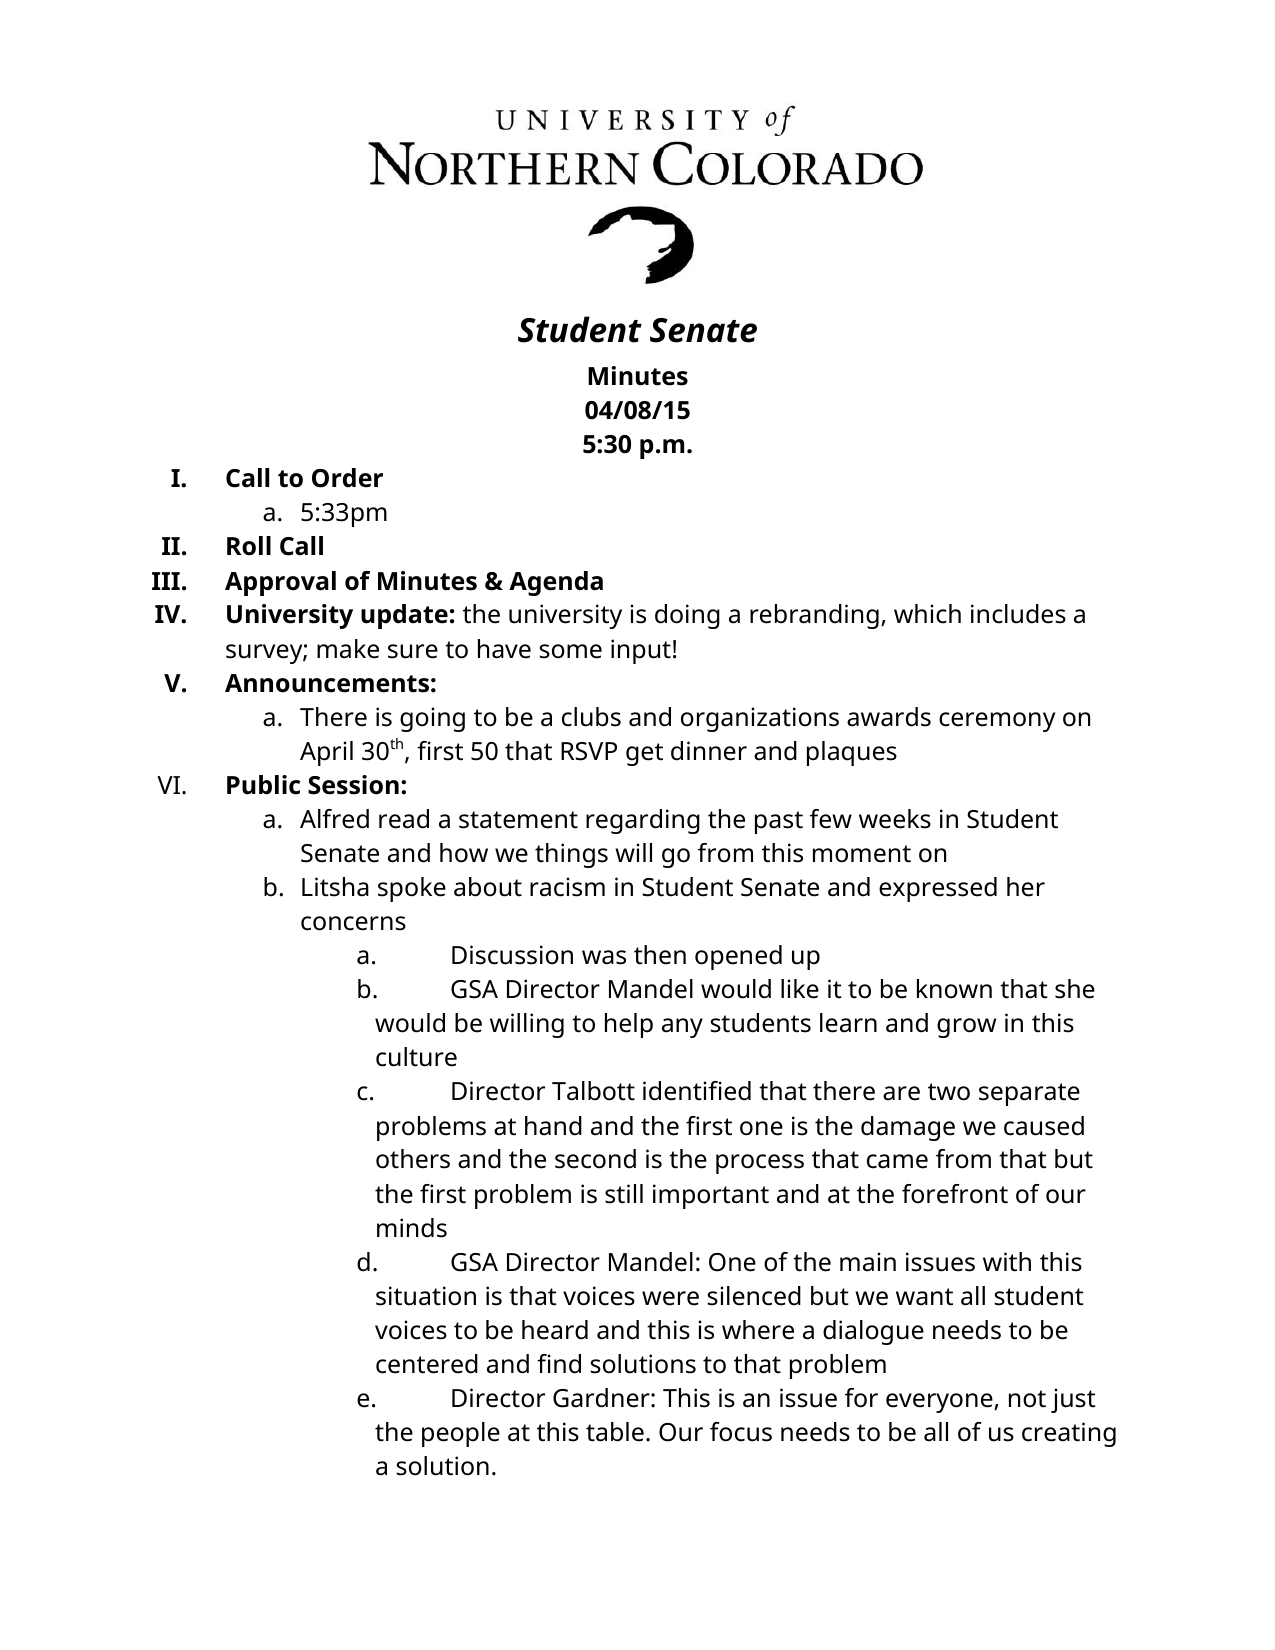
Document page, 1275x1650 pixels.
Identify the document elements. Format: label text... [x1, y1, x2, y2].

list Director Talbott identified that there are two separate problems at hand and the first one is the damage we caused others and the second is the process that came from that but the first problem is still important and at the forefront of our minds [356, 1074, 1125, 1244]
text Student Senate [150, 150, 1125, 352]
list Director Gardner: This is an issue for everyone, not just the people at this table. Our focus needs to be all of us creating a solution. [356, 1381, 1125, 1483]
list Public Session: [187, 767, 1125, 802]
list University update: the university is doing a rebranding, which includes a survey; make sure to have some input! [187, 597, 1125, 665]
list Discussion was then opened up [356, 938, 1125, 972]
text 04/08/15 [150, 393, 1125, 427]
list Call to Order [187, 461, 1125, 495]
list GSA Director Mandel: One of the main issues with this situation is that voices were silenced but we want all student voices to be heard and this is where a dialogue needs to be centered and find solutions to that problem [356, 1244, 1125, 1381]
list Announcements: [187, 665, 1125, 699]
list 5:33pm [262, 495, 1125, 529]
list Approval of Minutes & Agenda [187, 563, 1125, 597]
list GSA Director Mandel would like it to be known that she would be willing to help any students learn and grow in this culture [356, 972, 1125, 1074]
text Minutes [150, 359, 1125, 393]
text 5:30 p.m. [150, 427, 1125, 461]
list Roll Call [187, 529, 1125, 563]
list There is going to be a clubs and organizations awards ceremony on April 30th, first 50 that RSVP get dinner and plaques [262, 699, 1125, 767]
list Alfred read a statement regarding the past few weeks in Student Senate and how we things will go from this moment on [262, 802, 1125, 870]
list Litsha spoke about racism in Student Senate and expressed her concerns [262, 870, 1125, 938]
